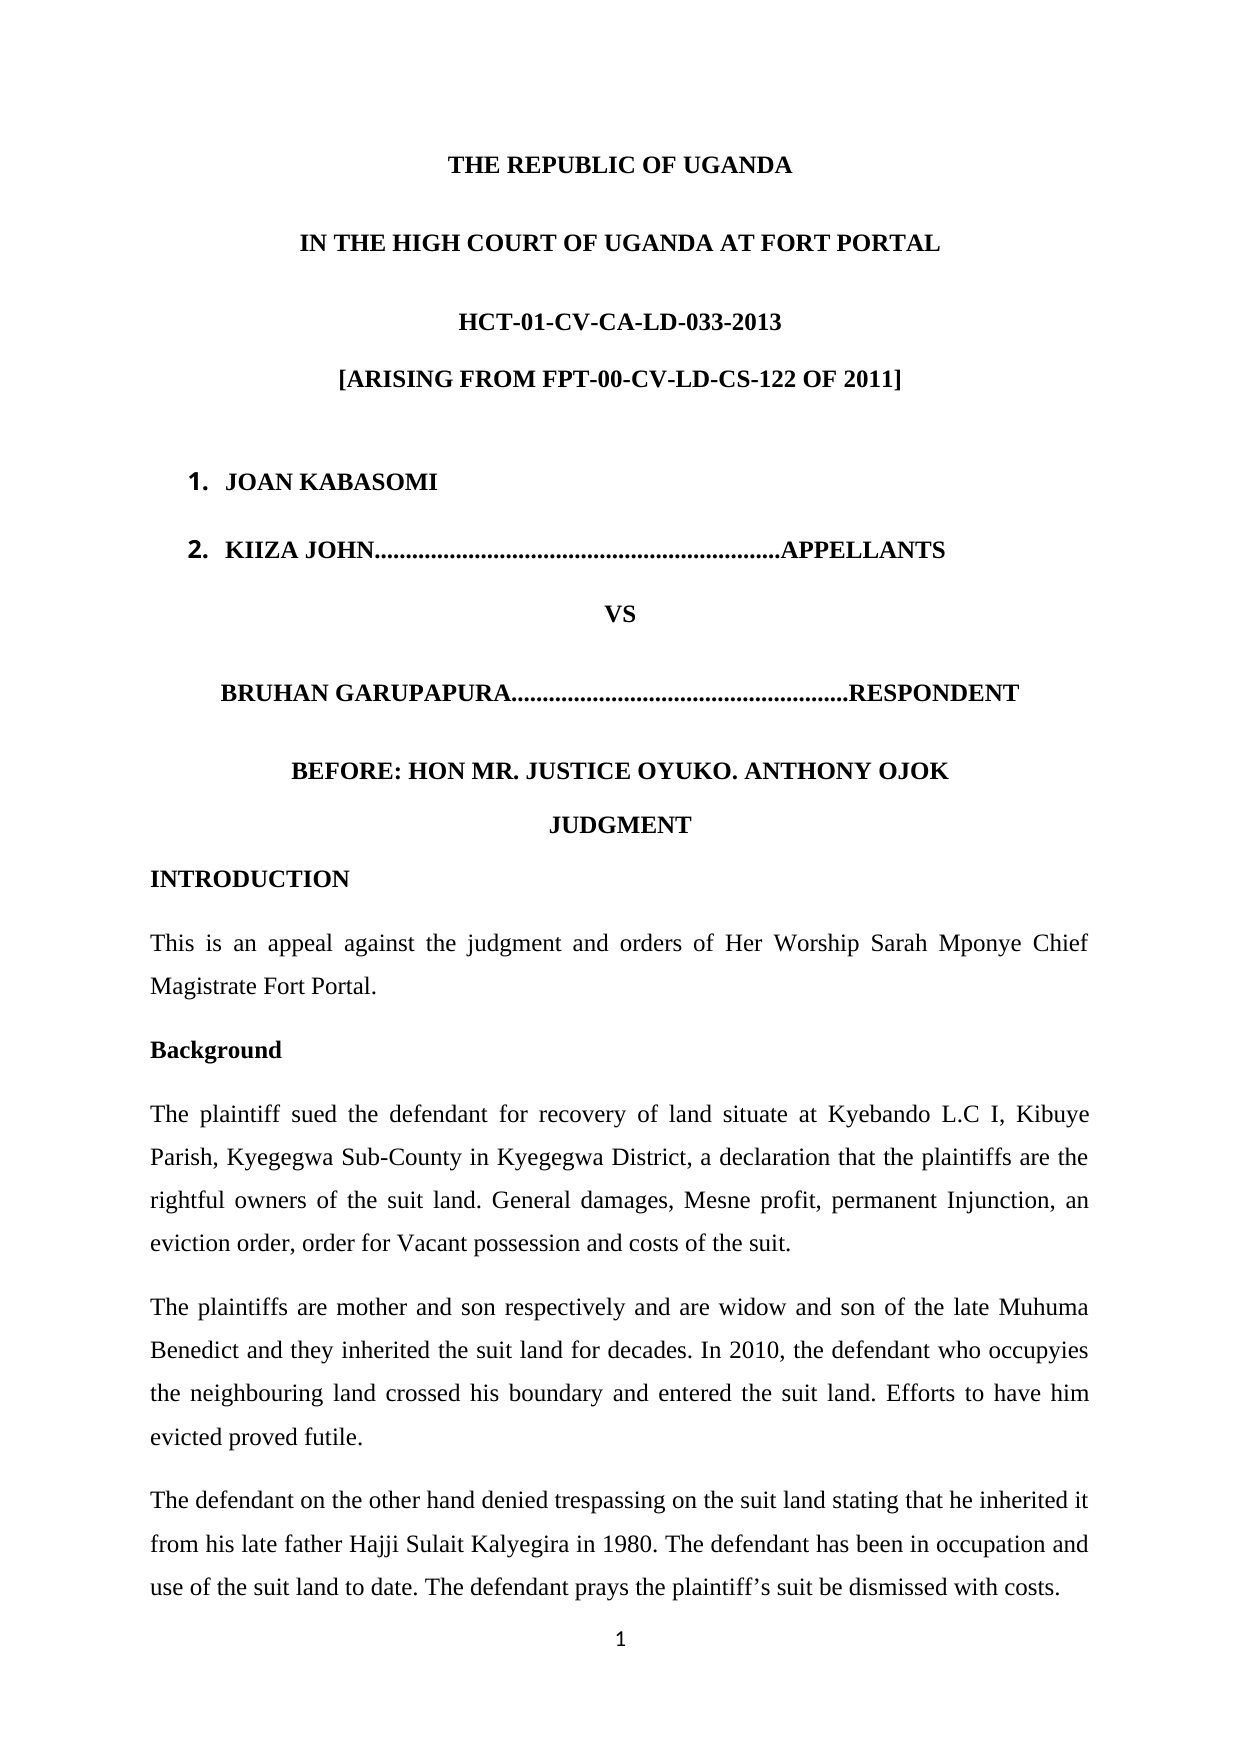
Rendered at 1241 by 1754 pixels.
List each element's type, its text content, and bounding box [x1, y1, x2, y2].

text THE REPUBLIC OF UGANDA [150, 150, 1090, 179]
list JOAN KABASOMI [187, 463, 1090, 497]
text IN THE HIGH COURT OF UGANDA AT FORT PORTAL [150, 228, 1090, 257]
text JUDGMENT [150, 810, 1090, 839]
text BEFORE: HON MR. JUSTICE OYUKO. ANTHONY OJOK [150, 756, 1090, 785]
list KIIZA JOHN.................................................................APPELLANTS [187, 531, 1090, 565]
text INTRODUCTION [150, 864, 1090, 893]
text The plaintiff sued the defendant for recovery of land situate at Kyebando L.C I, Kibuye Parish, Kyegegwa Sub-County in Kyegegwa District, a declaration that the plaintiffs are the rightful owners of the suit land. General damages, Mesne profit, permanent Injunction, an eviction order, order for Vacant possession and costs of the suit. [150, 1099, 1090, 1257]
text HCT-01-CV-CA-LD-033-2013 [150, 307, 1090, 335]
text The plaintiffs are mother and son respectively and are widow and son of the late Muhuma Benedict and they inherited the suit land for decades. In 2010, the defendant who occupyies the neighbouring land crossed his boundary and entered the suit land. Efforts to have him evicted proved futile. [150, 1292, 1090, 1450]
text The defendant on the other hand denied trespassing on the suit land stating that he inherited it from his late father Hajji Sulait Kalyegira in 1980. The defendant has been in occupation and use of the suit land to date. The defendant prays the plaintiff’s suit be dismissed with costs. [150, 1486, 1090, 1601]
text This is an appeal against the judgment and orders of Her Worship Sarah Mponye Chief Magistrate Fort Portal. [150, 928, 1090, 1000]
text VS [150, 599, 1090, 628]
text Background [150, 1035, 1090, 1064]
text BRUHAN GARUPAPURA......................................................RESPONDENT [150, 678, 1090, 707]
text [ARISING FROM FPT-00-CV-LD-CS-122 OF 2011] [150, 364, 1090, 393]
